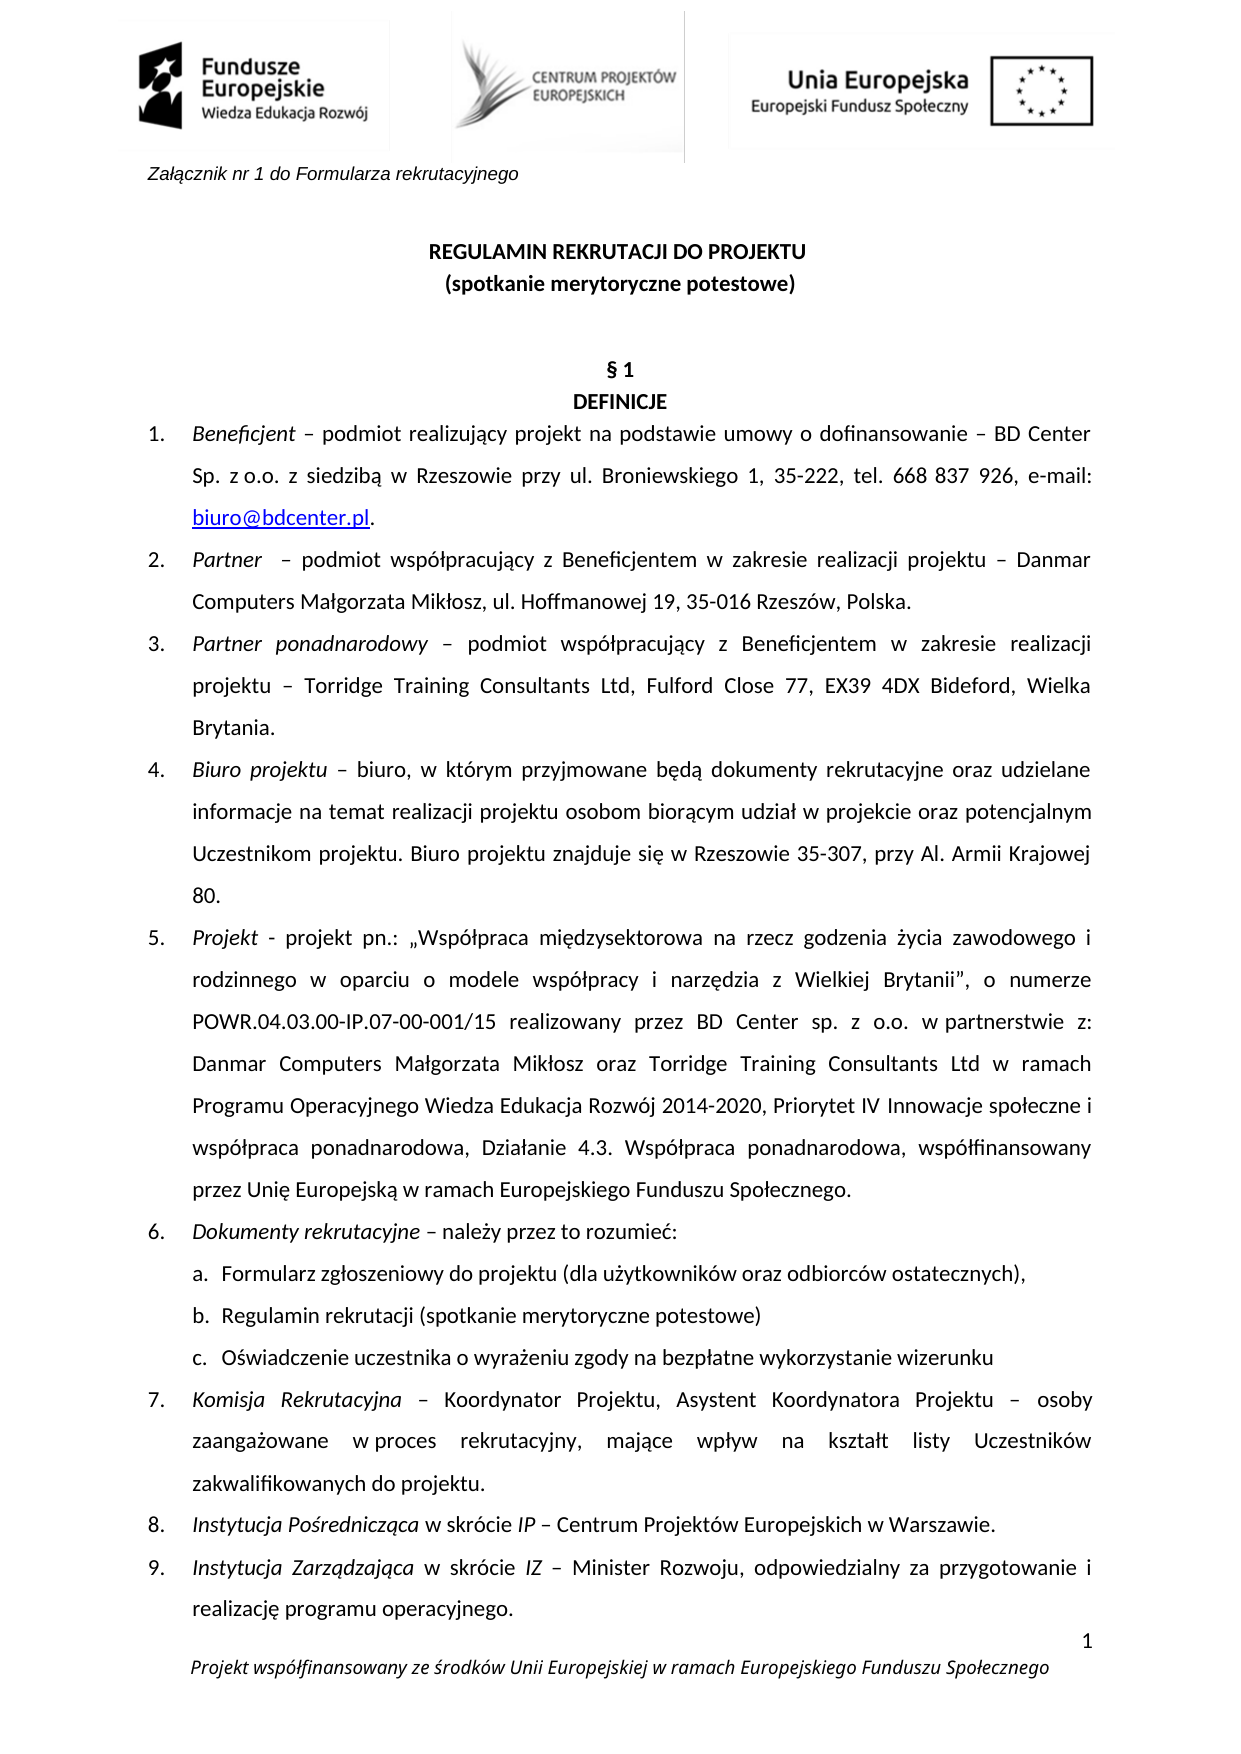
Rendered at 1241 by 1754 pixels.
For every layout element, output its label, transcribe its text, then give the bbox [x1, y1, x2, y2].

list Biuro projektu – biuro, w którym przyjmowane będą dokumenty rekrutacyjne oraz udzielane informacje na temat realizacji projektu osobom biorącym udział w projekcie oraz potencjalnym Uczestnikom projektu. Biuro projektu znajduje się w Rzeszowie 35-307, przy Al. Armii Krajowej 80. [148, 755, 1093, 909]
list Dokumenty rekrutacyjne – należy przez to rozumieć: [148, 1217, 1093, 1245]
list Formularz zgłoszeniowy do projektu (dla użytkowników oraz odbiorców ostatecznych), [192, 1259, 1093, 1287]
picture [118, 11, 1116, 163]
list Regulamin rekrutacji (spotkanie merytoryczne potestowe) [192, 1301, 1093, 1329]
text REGULAMIN REKRUTACJI DO PROJEKTU (spotkanie merytoryczne potestowe) [148, 237, 1093, 298]
text Załącznik nr 1 do Formularza rekrutacyjnego [148, 163, 1093, 184]
list Instytucja Zarządzająca w skrócie IZ – Minister Rozwoju, odpowiedzialny za przygotowanie i realizację programu operacyjnego. [148, 1553, 1093, 1623]
list Komisja Rekrutacyjna – Koordynator Projektu, Asystent Koordynatora Projektu – osoby zaangażowane w proces rekrutacyjny, mające wpływ na kształt listy Uczestników zakwalifikowanych do projektu. [148, 1385, 1093, 1497]
text DEFINICJE [148, 387, 1093, 415]
list Instytucja Pośrednicząca w skrócie IP – Centrum Projektów Europejskich w Warszawie. [148, 1511, 1093, 1539]
list Oświadczenie uczestnika o wyrażeniu zgody na bezpłatne wykorzystanie wizerunku [192, 1343, 1093, 1371]
text § 1 [148, 355, 1093, 383]
list Projekt - projekt pn.: „Współpraca międzysektorowa na rzecz godzenia życia zawodowego i rodzinnego w oparciu o modele współpracy i narzędzia z Wielkiej Brytanii”, o numerze POWR.04.03.00-IP.07-00-001/15 realizowany przez BD Center sp. z o.o. w partnerstwie z: Danmar Computers Małgorzata Mikłosz oraz Torridge Training Consultants Ltd w ramach Programu Operacyjnego Wiedza Edukacja Rozwój 2014-2020, Priorytet IV Innowacje społeczne i współpraca ponadnarodowa, Działanie 4.3. Współpraca ponadnarodowa, współfinansowany przez Unię Europejską w ramach Europejskiego Funduszu Społecznego. [148, 923, 1093, 1203]
list Partner ponadnarodowy – podmiot współpracujący z Beneficjentem w zakresie realizacji projektu – Torridge Training Consultants Ltd, Fulford Close 77, EX39 4DX Bideford, Wielka Brytania. [148, 629, 1093, 741]
list Beneficjent – podmiot realizujący projekt na podstawie umowy o dofinansowanie – BD Center Sp. z o.o. z siedzibą w Rzeszowie przy ul. Broniewskiego 1, 35-222, tel. 668 837 926, e-mail: biuro@bdcenter.pl. [148, 419, 1093, 531]
list Partner – podmiot współpracujący z Beneficjentem w zakresie realizacji projektu – Danmar Computers Małgorzata Mikłosz, ul. Hoffmanowej 19, 35-016 Rzeszów, Polska. [148, 545, 1093, 615]
